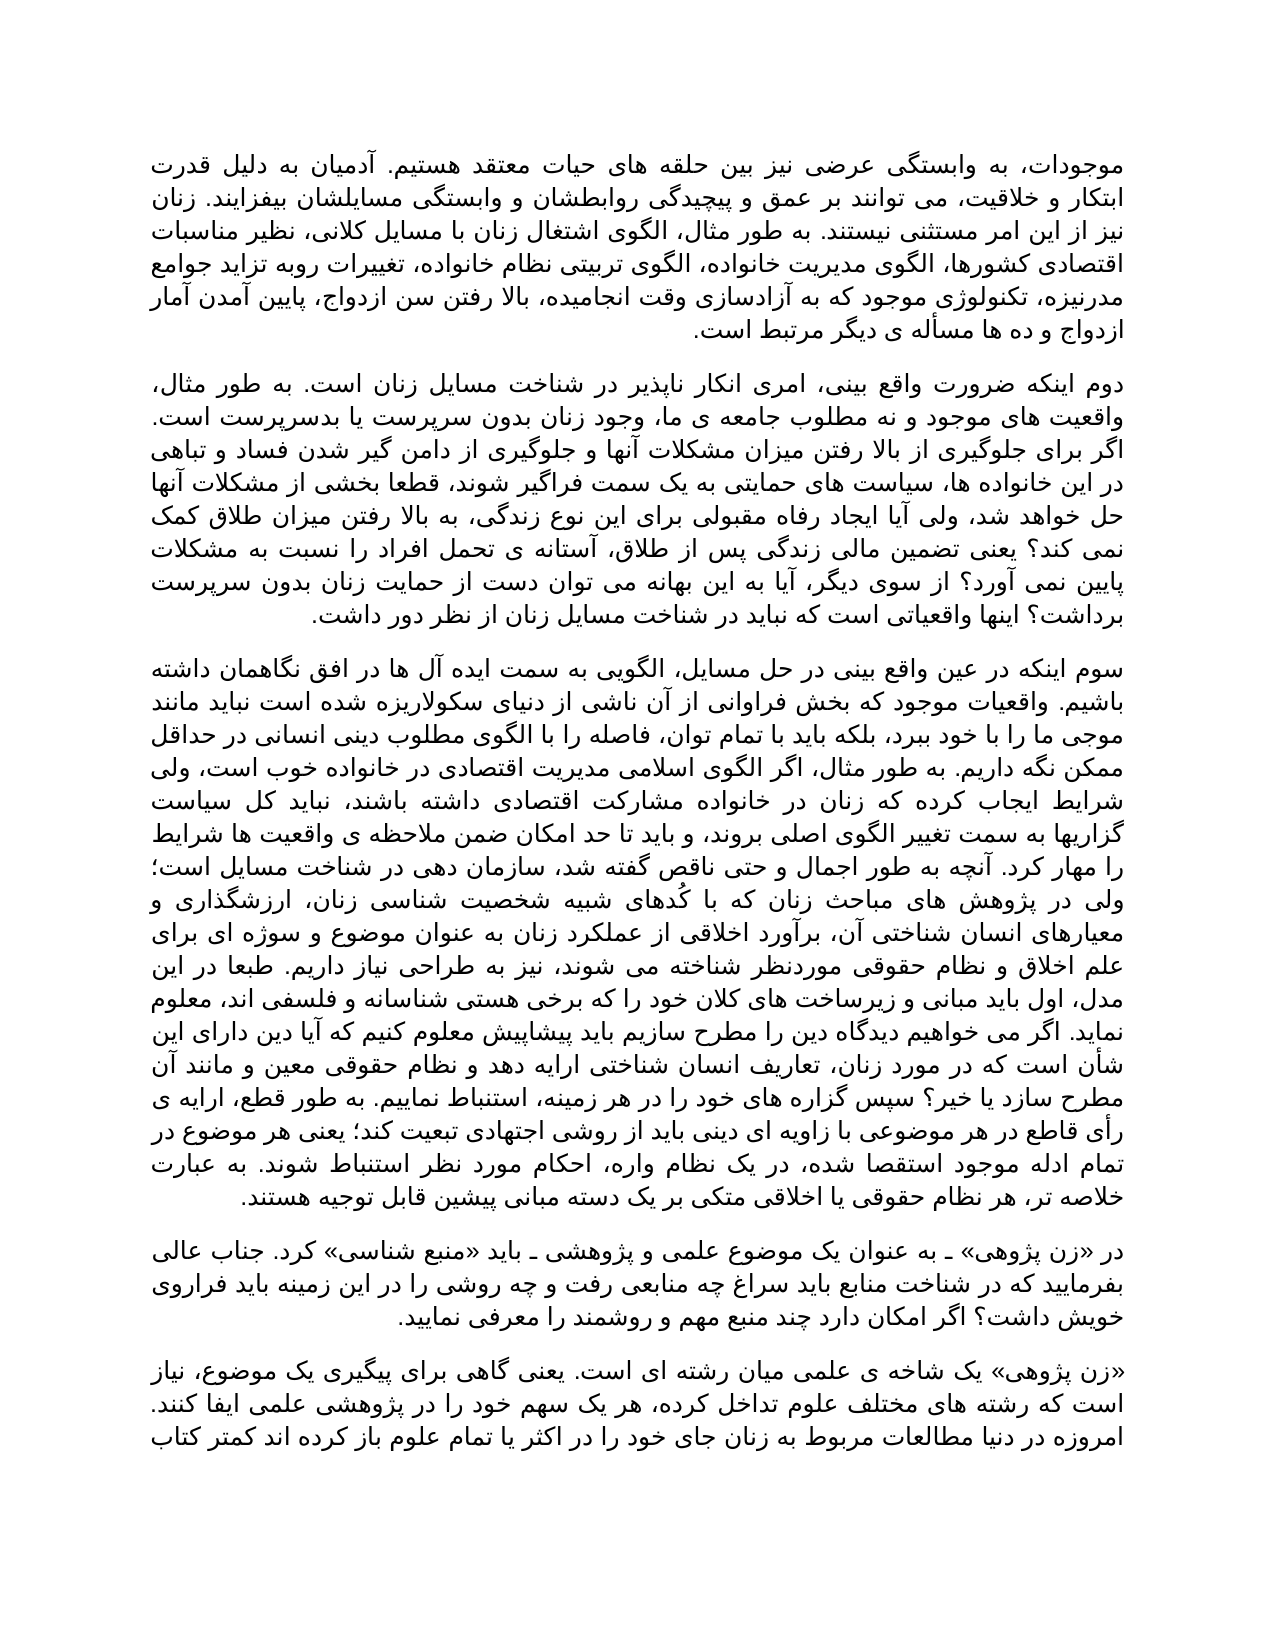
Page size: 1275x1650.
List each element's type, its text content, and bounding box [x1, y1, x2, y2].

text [150, 1356, 1125, 1451]
text سوم اینکه در عین واقع بینی در حل مسایل، الگویی به سمت ایده آل ها در افق نگاهمان داشته باشیم. واقعیات موجود که بخش فراوانی از آن ناشی از دنیای سکولاریزه شده است نباید مانند موجی ما را با خود ببرد، بلکه باید با تمام توان، فاصله را با الگوی مطلوب دینی انسانی در حداقل ممکن نگه داریم. به طور مثال، اگر الگوی اسلامی مدیریت اقتصادی در خانواده خوب است، ولی شرایط ایجاب کرده که زنان در خانواده مشارکت اقتصادی داشته باشند، نباید کل سیاست گزاریها به سمت تغییر الگوی اصلی بروند، و باید تا حد امکان ضمن ملاحظه ی واقعیت ها شرایط را مهار کرد. آنچه به طور اجمال و حتی ناقص گفته شد، سازمان دهی در شناخت مسایل است؛ ولی در پژوهش های مباحث زنان که با کُدهای شبیه شخصیت شناسی زنان، ارزشگذاری و معیارهای انسان شناختی آن، برآورد اخلاقی از عملکرد زنان به عنوان موضوع و سوژه ای برای علم اخلاق و نظام حقوقی موردنظر شناخته می شوند، نیز به طراحی نیاز داریم. طبعا در این مدل، اول باید مبانی و زیرساخت های کلان خود را که برخی هستی شناسانه و فلسفی اند، معلوم نماید. اگر می خواهیم دیدگاه دین را مطرح سازیم باید پیشاپیش معلوم کنیم که آیا دین دارای این شأن است که در مورد زنان، تعاریف انسان شناختی ارایه دهد و نظام حقوقی معین و مانند آن مطرح سازد یا خیر؟ سپس گزاره های خود را در هر زمینه، استنباط نماییم. به طور قطع، ارایه ی رأی قاطع در هر موضوعی با زاویه ای دینی باید از روشی اجتهادی تبعیت کند؛ یعنی هر موضوع در تمام ادله موجود استقصا شده، در یک نظام واره، احکام مورد نظر استنباط شوند. به عبارت خلاصه تر، هر نظام حقوقی یا اخلاقی متکی بر یک دسته مبانی پیشین قابل توجیه هستند. [150, 654, 1125, 1211]
text در «زن پژوهی» ـ به عنوان یک موضوع علمی و پژوهشی ـ باید «منبع شناسی» کرد. جناب عالی بفرمایید که در شناخت منابع باید سراغ چه منابعی رفت و چه روشی را در این زمینه باید فراروی خویش داشت؟ اگر امکان دارد چند منبع مهم و روشمند را معرفی نمایید. [150, 1236, 1125, 1331]
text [150, 150, 1125, 344]
text دوم اینکه ضرورت واقع بینی، امری انکار ناپذیر در شناخت مسایل زنان است. به طور مثال، واقعیت های موجود و نه مطلوب جامعه ی ما، وجود زنان بدون سرپرست یا بدسرپرست است. اگر برای جلوگیری از بالا رفتن میزان مشکلات آنها و جلوگیری از دامن گیر شدن فساد و تباهی در این خانواده ها، سیاست های حمایتی به یک سمت فراگیر شوند، قطعا بخشی از مشکلات آنها حل خواهد شد، ولی آیا ایجاد رفاه مقبولی برای این نوع زندگی، به بالا رفتن میزان طلاق کمک نمی کند؟ یعنی تضمین مالی زندگی پس از طلاق، آستانه ی تحمل افراد را نسبت به مشکلات پایین نمی آورد؟ از سوی دیگر، آیا به این بهانه می توان دست از حمایت زنان بدون سرپرست برداشت؟ اینها واقعیاتی است که نباید در شناخت مسایل زنان از نظر دور داشت. [150, 369, 1125, 629]
